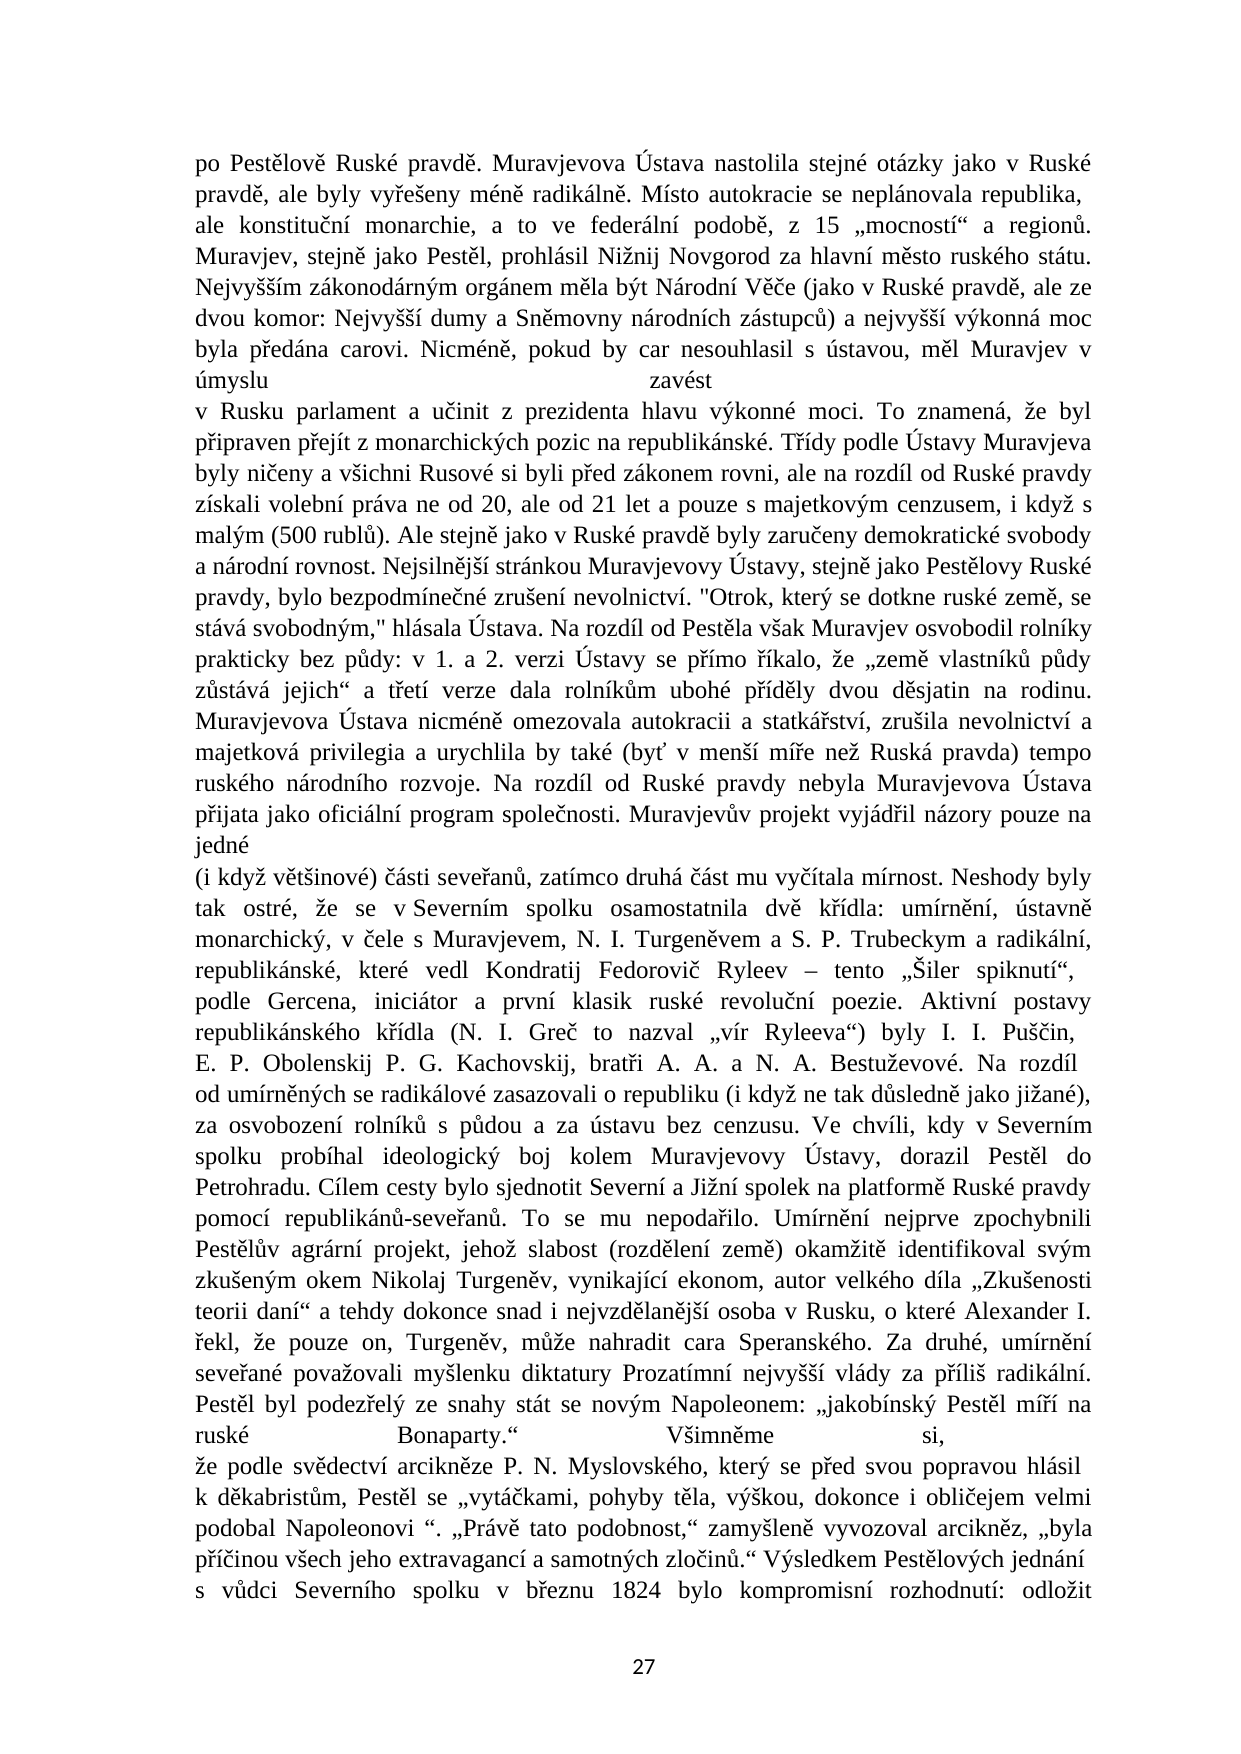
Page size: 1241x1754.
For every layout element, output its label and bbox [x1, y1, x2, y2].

text [195, 148, 1092, 1604]
